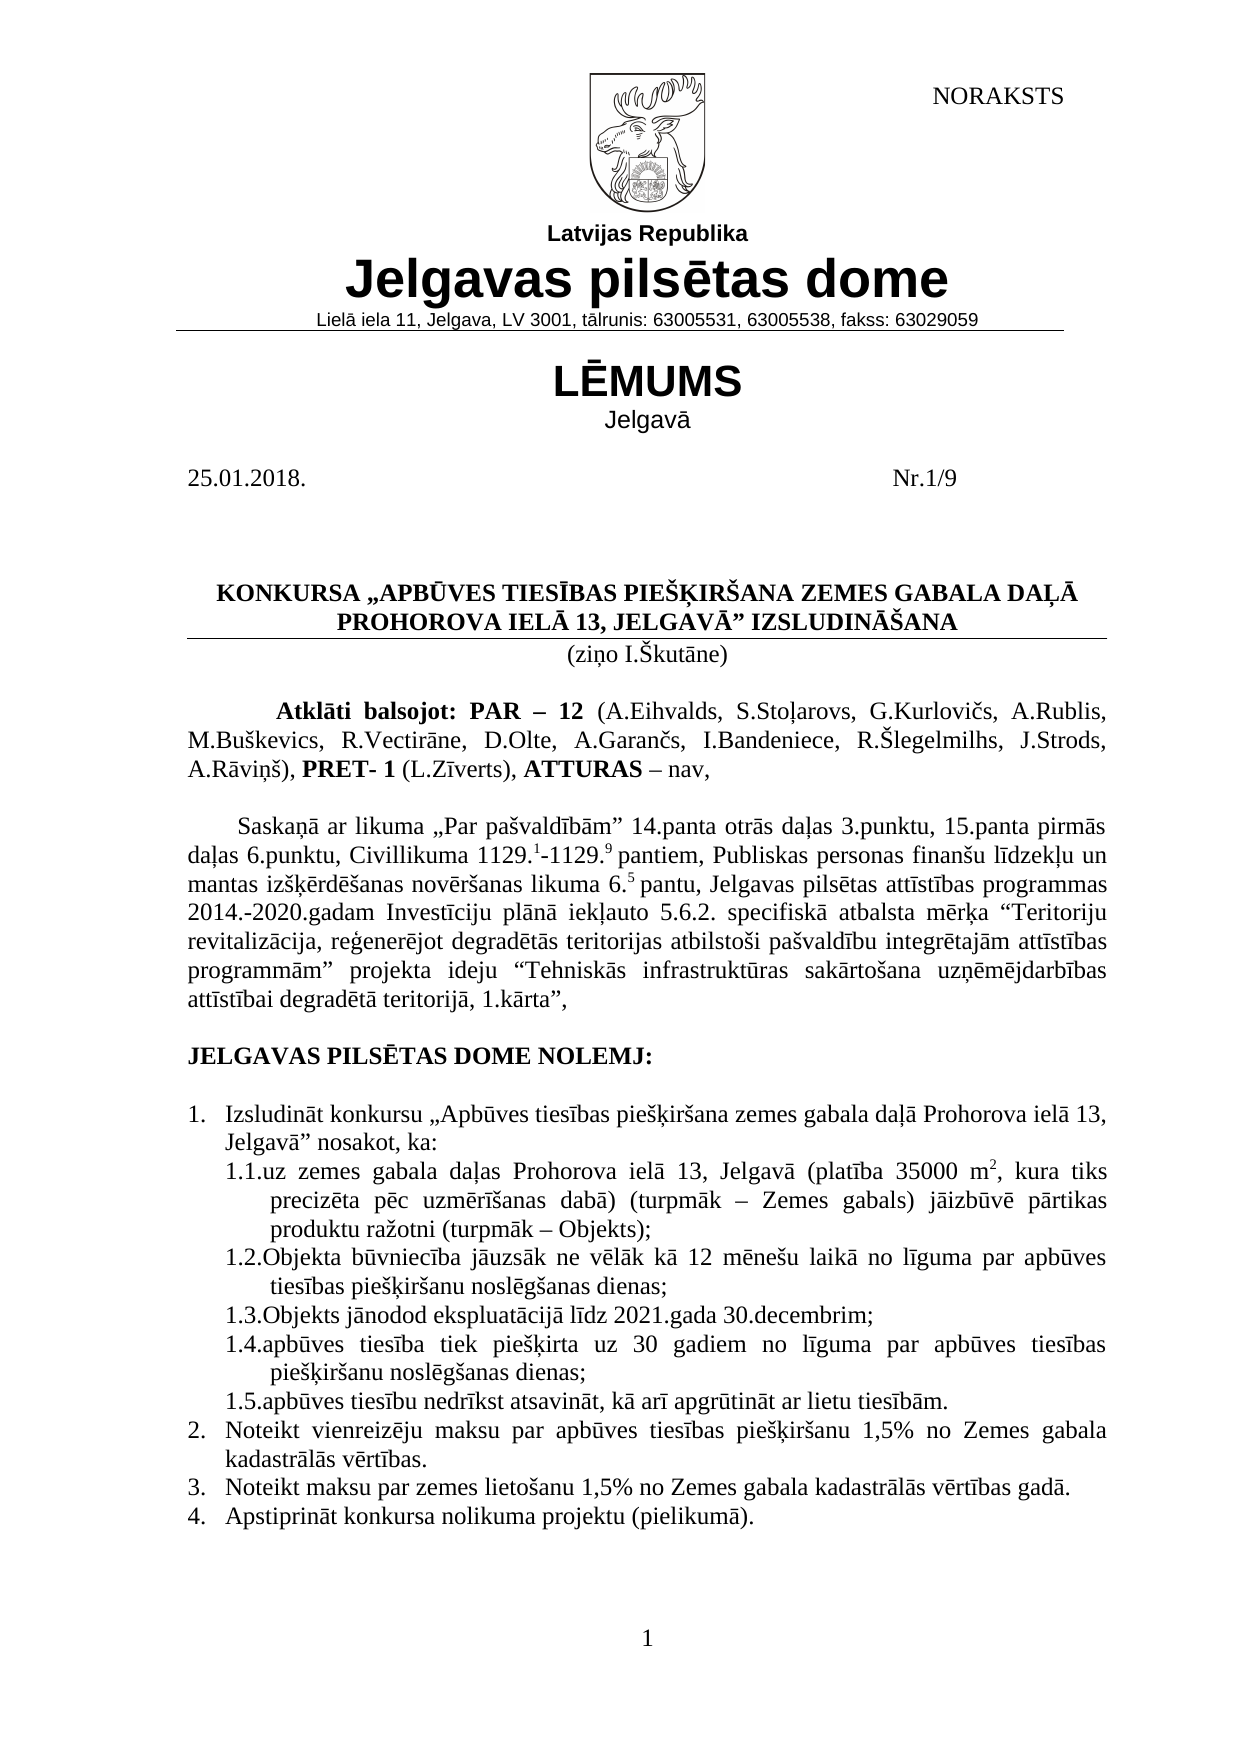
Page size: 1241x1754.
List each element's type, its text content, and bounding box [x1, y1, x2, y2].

list Objekts jānodod ekspluatācijā līdz 2021.gada 30.decembrim; [225, 1300, 1107, 1329]
list Noteikt maksu par zemes lietošanu 1,5% no Zemes gabala kadastrālās vērtības gadā. [187, 1472, 1107, 1501]
list Izsludināt konkursu „Apbūves tiesības piešķiršana zemes gabala daļā Prohorova ielā 13, Jelgavā” nosakot, ka: [187, 1099, 1107, 1156]
table_header 25.01.2018. [176, 463, 881, 492]
list uz zemes gabala daļas Prohorova ielā 13, Jelgavā (platība 35000 m2, kura tiks precizēta pēc uzmērīšanas dabā) (turpmāk – Zemes gabals) jāizbūvē pārtikas produktu ražotni (turpmāk – Objekts); [225, 1156, 1107, 1242]
text (ziņo I.Škutāne) [187, 639, 1107, 667]
table_header Nr.1/9 [881, 463, 1087, 492]
list Noteikt vienreizēju maksu par apbūves tiesības piešķiršanu 1,5% no Zemes gabala kadastrālās vērtības. [187, 1415, 1107, 1472]
picture [589, 73, 706, 213]
text Atklāti balsojot: PAR – 12 (A.Eihvalds, S.Stoļarovs, G.Kurlovičs, A.Rublis, M.Buškevics, R.Vectirāne, D.Olte, A.Garančs, I.Bandeniece, R.Šlegelmilhs, J.Strods, A.Rāviņš), PRET- 1 (L.Zīverts), ATTURAS – nav, [187, 696, 1107, 782]
text Saskaņā ar likuma „Par pašvaldībām” 14.panta otrās daļas 3.punktu, 15.panta pirmās daļas 6.punktu, Civillikuma 1129.1-1129.9 pantiem, Publiskas personas finanšu līdzekļu un mantas izšķērdēšanas novēršanas likuma 6.5 pantu, Jelgavas pilsētas attīstības programmas 2014.-2020.gadam Investīciju plānā iekļauto 5.6.2. specifiskā atbalsta mērķa “Teritoriju revitalizācija, reģenerējot degradētās teritorijas atbilstoši pašvaldību integrētajām attīstības programmām” projekta ideju “Tehniskās infrastruktūras sakārtošana uzņēmējdarbības attīstībai degradētā teritorijā, 1.kārta”, [187, 811, 1107, 1012]
text JELGAVAS PILSĒTAS DOME NOLEMJ: [187, 1041, 1107, 1070]
list apbūves tiesību nedrīkst atsavināt, kā arī apgrūtināt ar lietu tiesībām. [225, 1386, 1107, 1415]
list Objekta būvniecība jāuzsāk ne vēlāk kā 12 mēnešu laikā no līguma par apbūves tiesības piešķiršanu noslēgšanas dienas; [225, 1242, 1107, 1300]
list apbūves tiesība tiek piešķirta uz 30 gadiem no līguma par apbūves tiesības piešķiršanu noslēgšanas dienas; [225, 1329, 1107, 1386]
list Apstiprināt konkursa nolikuma projektu (pielikumā). [187, 1501, 1107, 1530]
text KONKURSA „APBŪVES TIESĪBAS PIEŠĶIRŠANA ZEMES GABALA DAĻĀ PROHOROVA IELĀ 13, JELGAVĀ” IZSLUDINĀŠANA [187, 578, 1107, 638]
